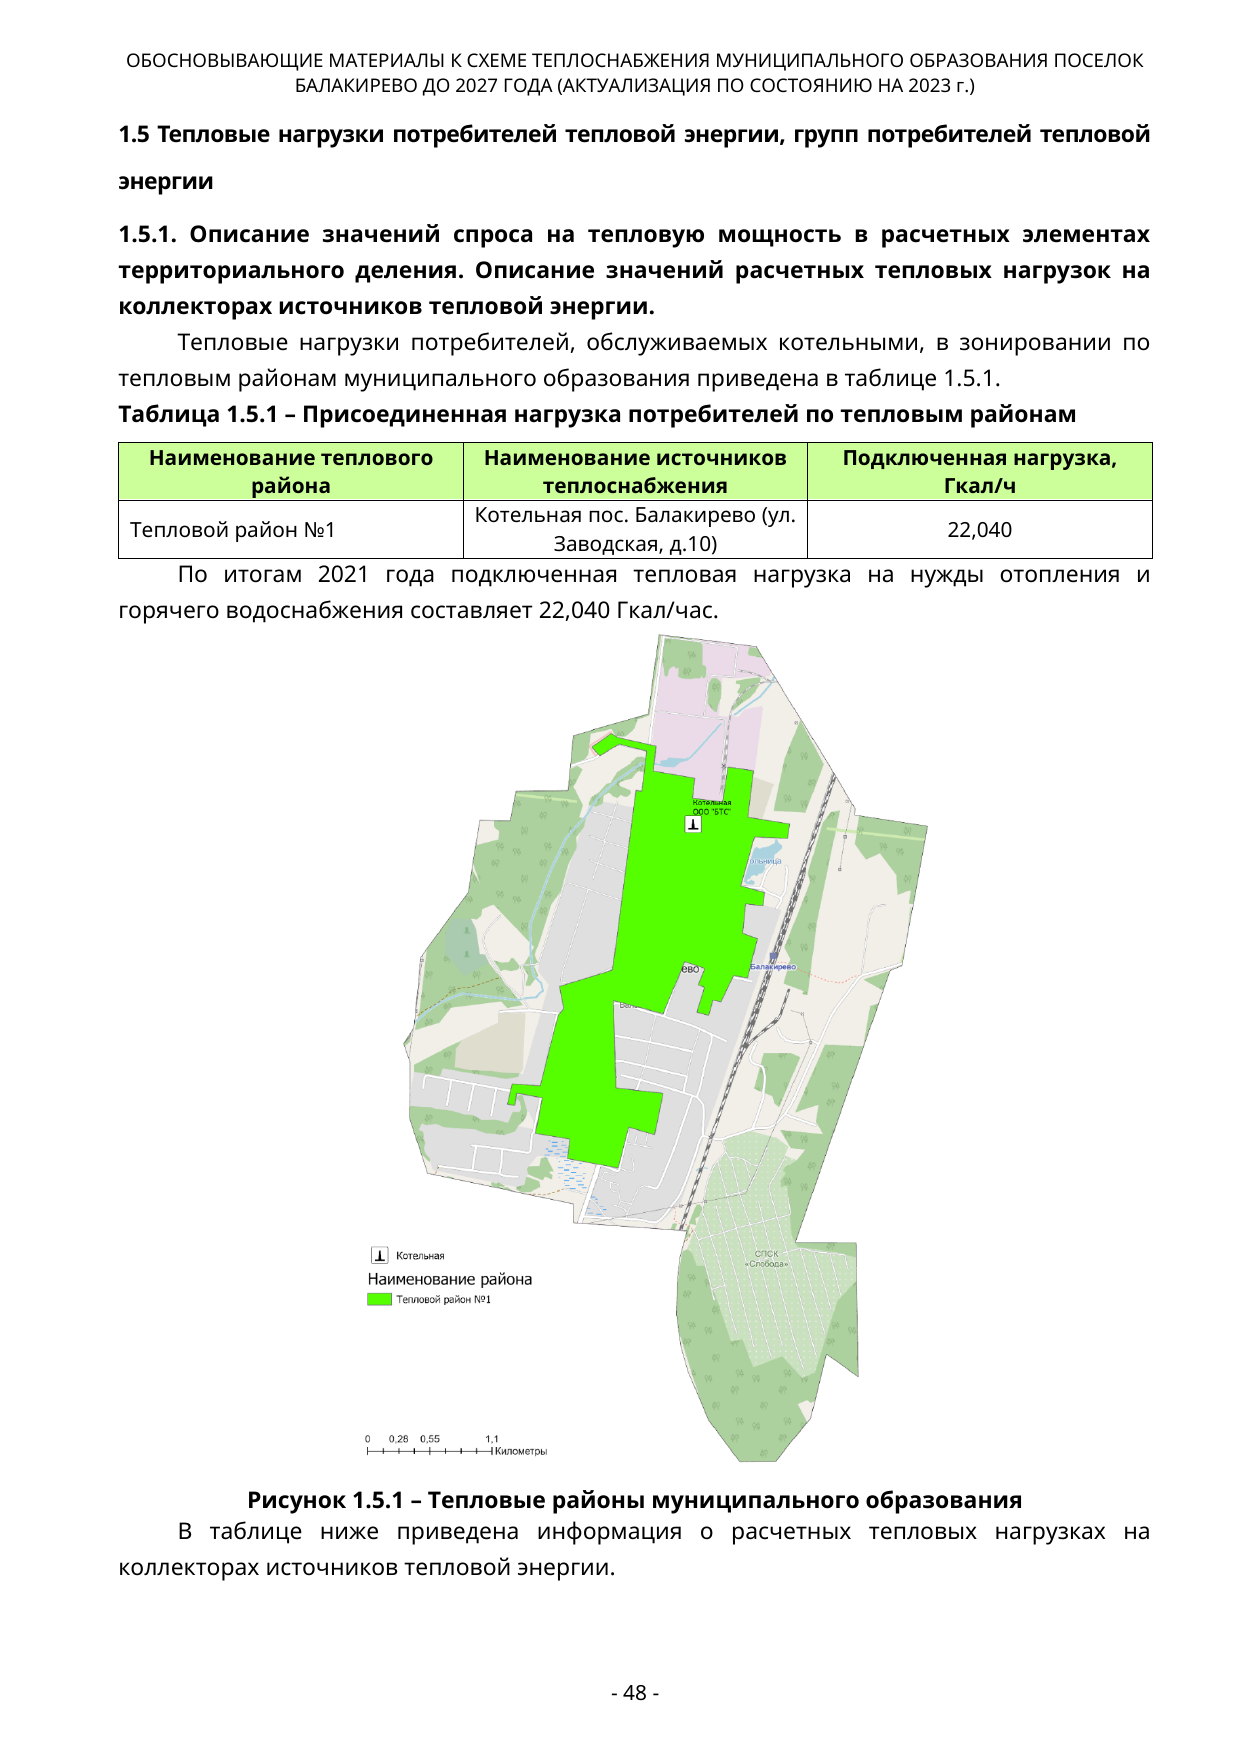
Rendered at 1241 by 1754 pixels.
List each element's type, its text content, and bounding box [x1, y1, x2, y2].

text По итогам 2021 года подключенная тепловая нагрузка на нужды отопления и горячего водоснабжения составляет 22,040 Гкал/час. [118, 559, 1152, 626]
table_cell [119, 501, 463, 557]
text Рисунок 1.5.1 – Тепловые районы муниципального образования [118, 1483, 1152, 1515]
list 1.5 Тепловые нагрузки потребителей тепловой энергии, групп потребителей тепловой энергии [118, 118, 1152, 196]
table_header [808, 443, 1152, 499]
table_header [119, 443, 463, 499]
text Таблица 1.5.1 – Присоединенная нагрузка потребителей по тепловым районам [118, 398, 1152, 429]
text Тепловые нагрузки потребителей, обслуживаемых котельными, в зонировании по тепловым районам муниципального образования приведена в таблице 1.5.1. [118, 326, 1152, 393]
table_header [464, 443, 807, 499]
text 1.5.1. Описание значений спроса на тепловую мощность в расчетных элементах территориального деления. Описание значений расчетных тепловых нагрузок на коллекторах источников тепловой энергии. [118, 218, 1152, 321]
picture [338, 630, 932, 1470]
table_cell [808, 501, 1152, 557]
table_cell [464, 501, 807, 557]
text В таблице ниже приведена информация о расчетных тепловых нагрузках на коллекторах источников тепловой энергии. [118, 1515, 1152, 1582]
